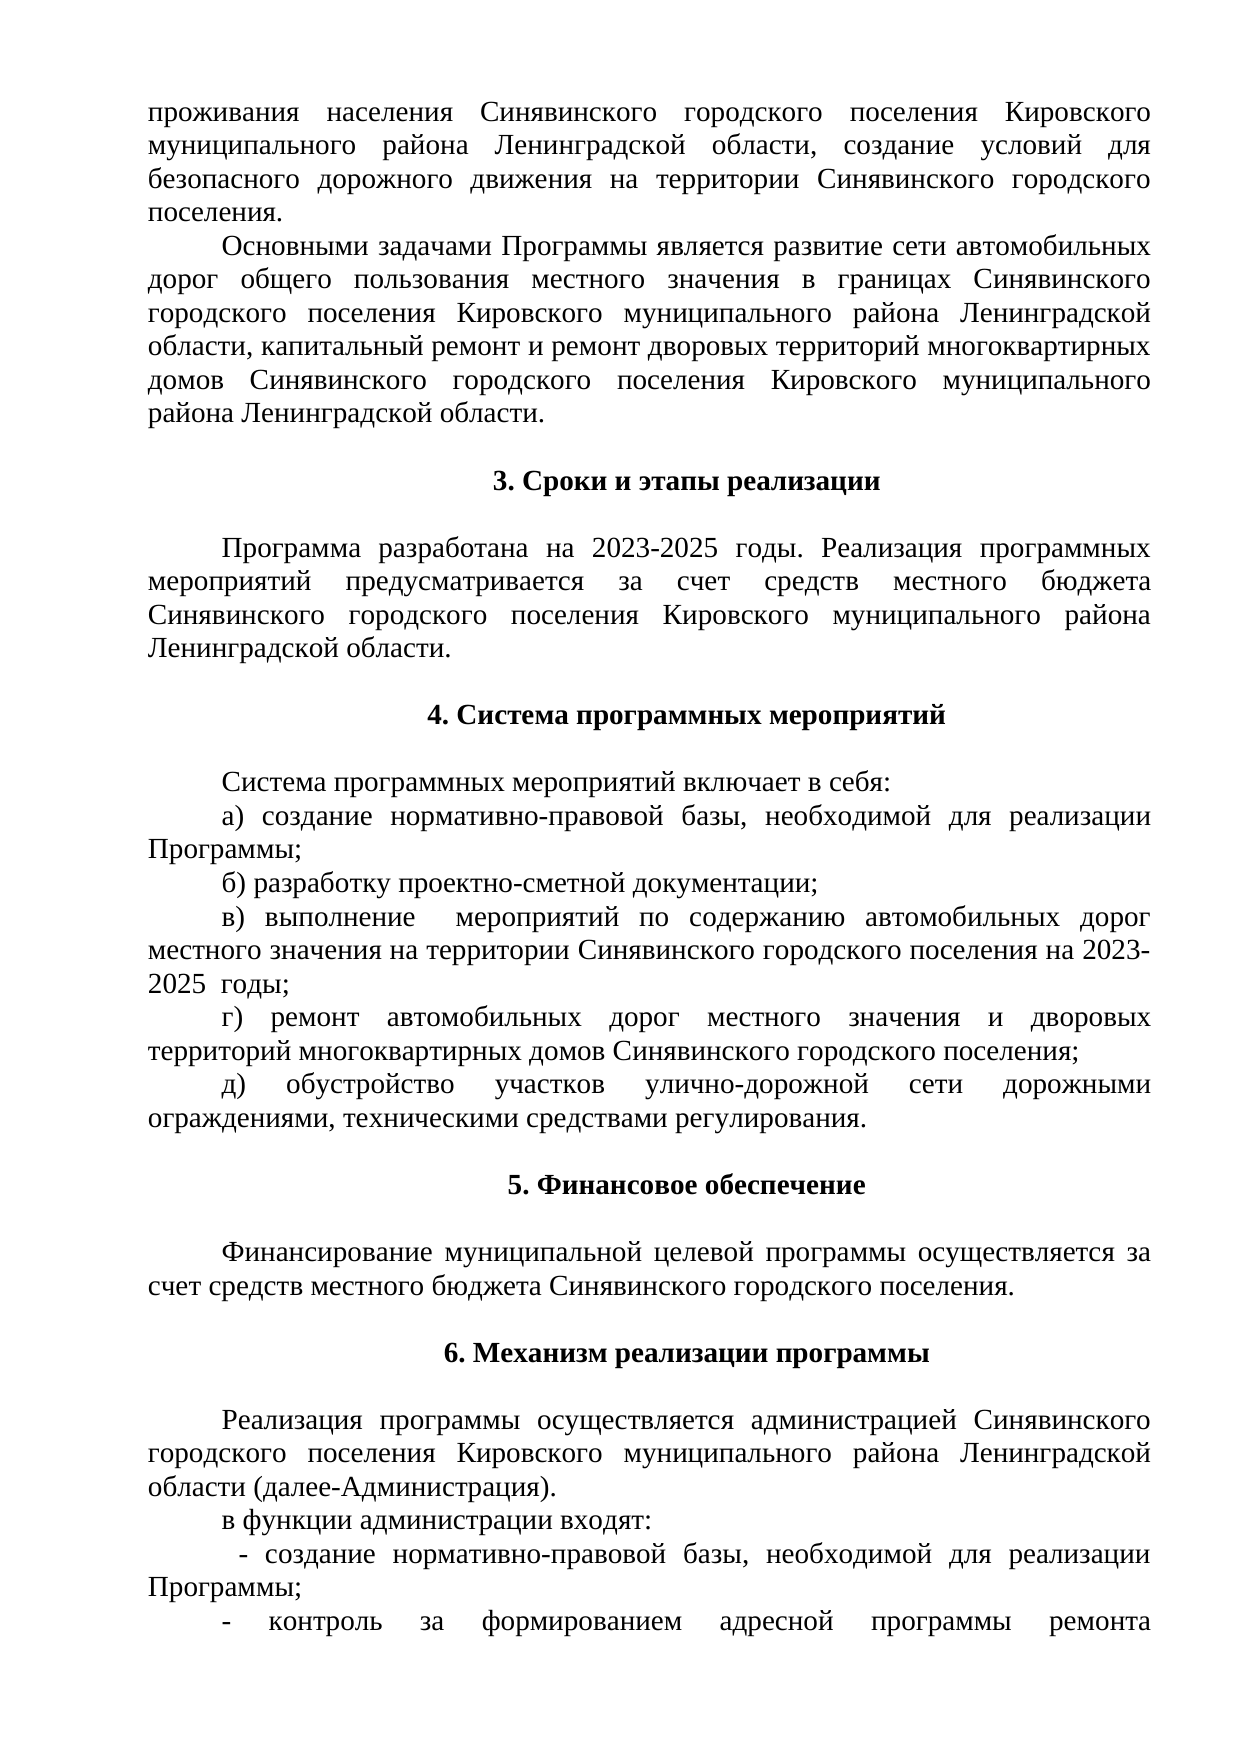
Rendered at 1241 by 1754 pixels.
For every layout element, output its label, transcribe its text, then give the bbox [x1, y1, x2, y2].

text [148, 94, 1152, 228]
text 4. Система программных мероприятий [148, 697, 1152, 731]
text Реализация программы осуществляется администрацией Синявинского городского поселения Кировского муниципального района Ленинградской области (далее-Администрация). [148, 1402, 1152, 1502]
text 5. Финансовое обеспечение [148, 1167, 1152, 1201]
text в функции администрации входят: [148, 1502, 1152, 1536]
text 6. Механизм реализации программы [148, 1335, 1152, 1368]
text Основными задачами Программы является развитие сети автомобильных дорог общего пользования местного значения в границах Синявинского городского поселения Кировского муниципального района Ленинградской области, капитальный ремонт и ремонт дворовых территорий многоквартирных домов Синявинского городского поселения Кировского муниципального района Ленинградской области. [148, 228, 1152, 429]
text а) создание нормативно-правовой базы, необходимой для реализации Программы; [148, 798, 1152, 865]
text в) выполнение мероприятий по содержанию автомобильных дорог местного значения на территории Синявинского городского поселения на 2023-2025 годы; [148, 899, 1152, 999]
text Программа разработана на 2023-2025 годы. Реализация программных мероприятий предусматривается за счет средств местного бюджета Синявинского городского поселения Кировского муниципального района Ленинградской области. [148, 530, 1152, 664]
text д) обустройство участков улично-дорожной сети дорожными ограждениями, техническими средствами регулирования. [148, 1066, 1152, 1133]
text - создание нормативно-правовой базы, необходимой для реализации Программы; [148, 1536, 1152, 1603]
text Финансирование муниципальной целевой программы осуществляется за счет средств местного бюджета Синявинского городского поселения. [148, 1234, 1152, 1301]
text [148, 1603, 1152, 1637]
text г) ремонт автомобильных дорог местного значения и дворовых территорий многоквартирных домов Синявинского городского поселения; [148, 999, 1152, 1066]
text 3. Сроки и этапы реализации [148, 463, 1152, 496]
text Система программных мероприятий включает в себя: [148, 764, 1152, 798]
text б) разработку проектно-сметной документации; [148, 865, 1152, 899]
